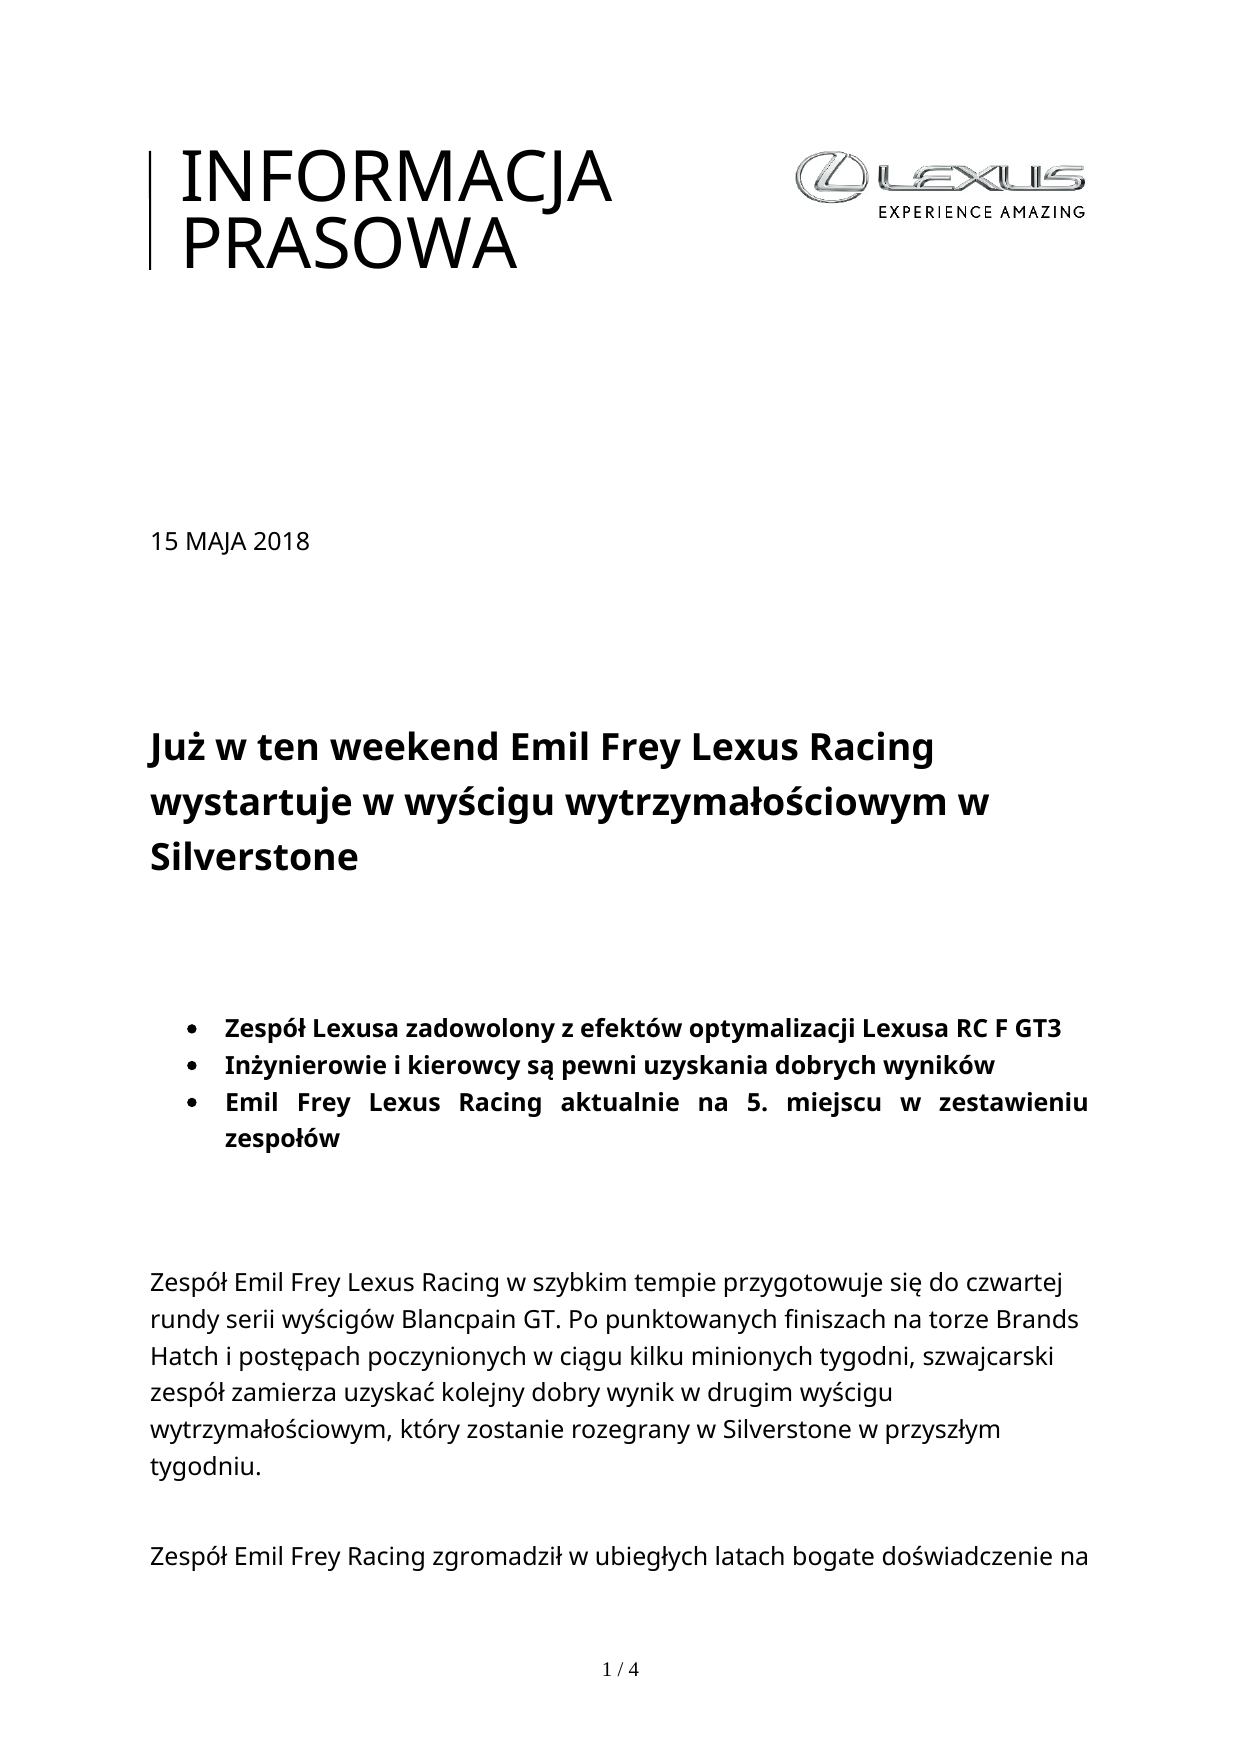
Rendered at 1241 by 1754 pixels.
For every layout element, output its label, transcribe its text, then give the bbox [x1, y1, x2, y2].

text Już w ten weekend Emil Frey Lexus Racing wystartuje w wyścigu wytrzymałościowym w Silverstone [150, 720, 1090, 882]
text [150, 1502, 1090, 1573]
list Emil Frey Lexus Racing aktualnie na 5. miejscu w zestawieniu zespołów [187, 1084, 1090, 1155]
list Zespół Lexusa zadowolony z efektów optymalizacji Lexusa RC F GT3 [187, 1011, 1090, 1045]
picture [770, 141, 1110, 243]
text 15 MAJA 2018 [150, 523, 1086, 557]
list Inżynierowie i kierowcy są pewni uzyskania dobrych wyników [187, 1048, 1090, 1082]
text Zespół Emil Frey Lexus Racing w szybkim tempie przygotowuje się do czwartej rundy serii wyścigów Blancpain GT. Po punktowanych finiszach na torze Brands Hatch i postępach poczynionych w ciągu kilku minionych tygodni, szwajcarski zespół zamierza uzyskać kolejny dobry wynik w drugim wyścigu wytrzymałościowym, który zostanie rozegrany w Silverstone w przyszłym tygodniu. [150, 1265, 1090, 1483]
